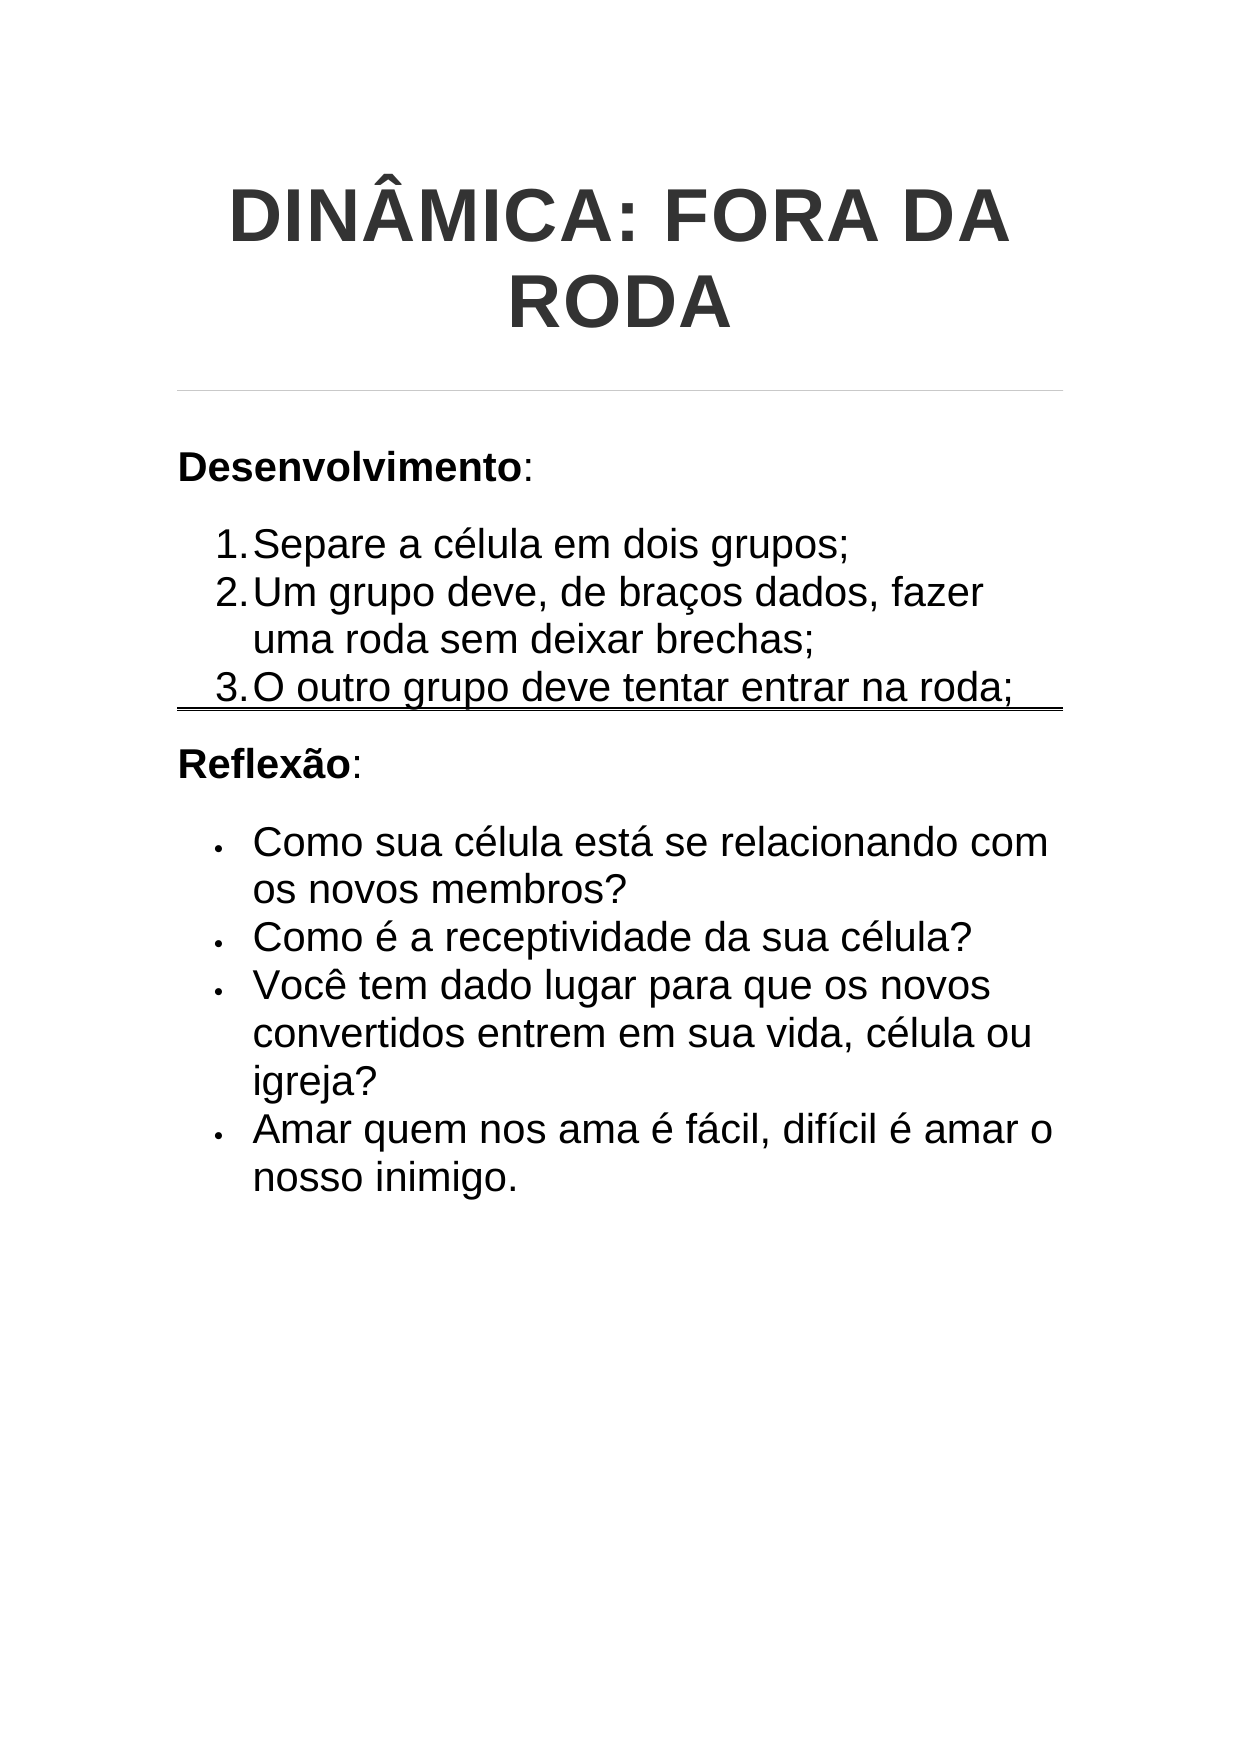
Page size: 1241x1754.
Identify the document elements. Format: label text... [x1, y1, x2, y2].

list Você tem dado lugar para que os novos convertidos entrem em sua vida, célula ou igreja? [215, 961, 1063, 1104]
list Como sua célula está se relacionando com os novos membros? [215, 817, 1063, 913]
text DINÂMICA: FORA DA RODA [177, 171, 1063, 343]
text Desenvolvimento: [177, 442, 1063, 490]
text Reflexão: [177, 740, 1063, 788]
list O outro grupo deve tentar entrar na roda; [215, 663, 1063, 707]
list Como é a receptividade da sua célula? [215, 913, 1063, 961]
list Amar quem nos ama é fácil, difícil é amar o nosso inimigo. [215, 1104, 1063, 1200]
list Separe a célula em dois grupos; [215, 519, 1063, 567]
list Um grupo deve, de braços dados, fazer uma roda sem deixar brechas; [215, 567, 1063, 663]
